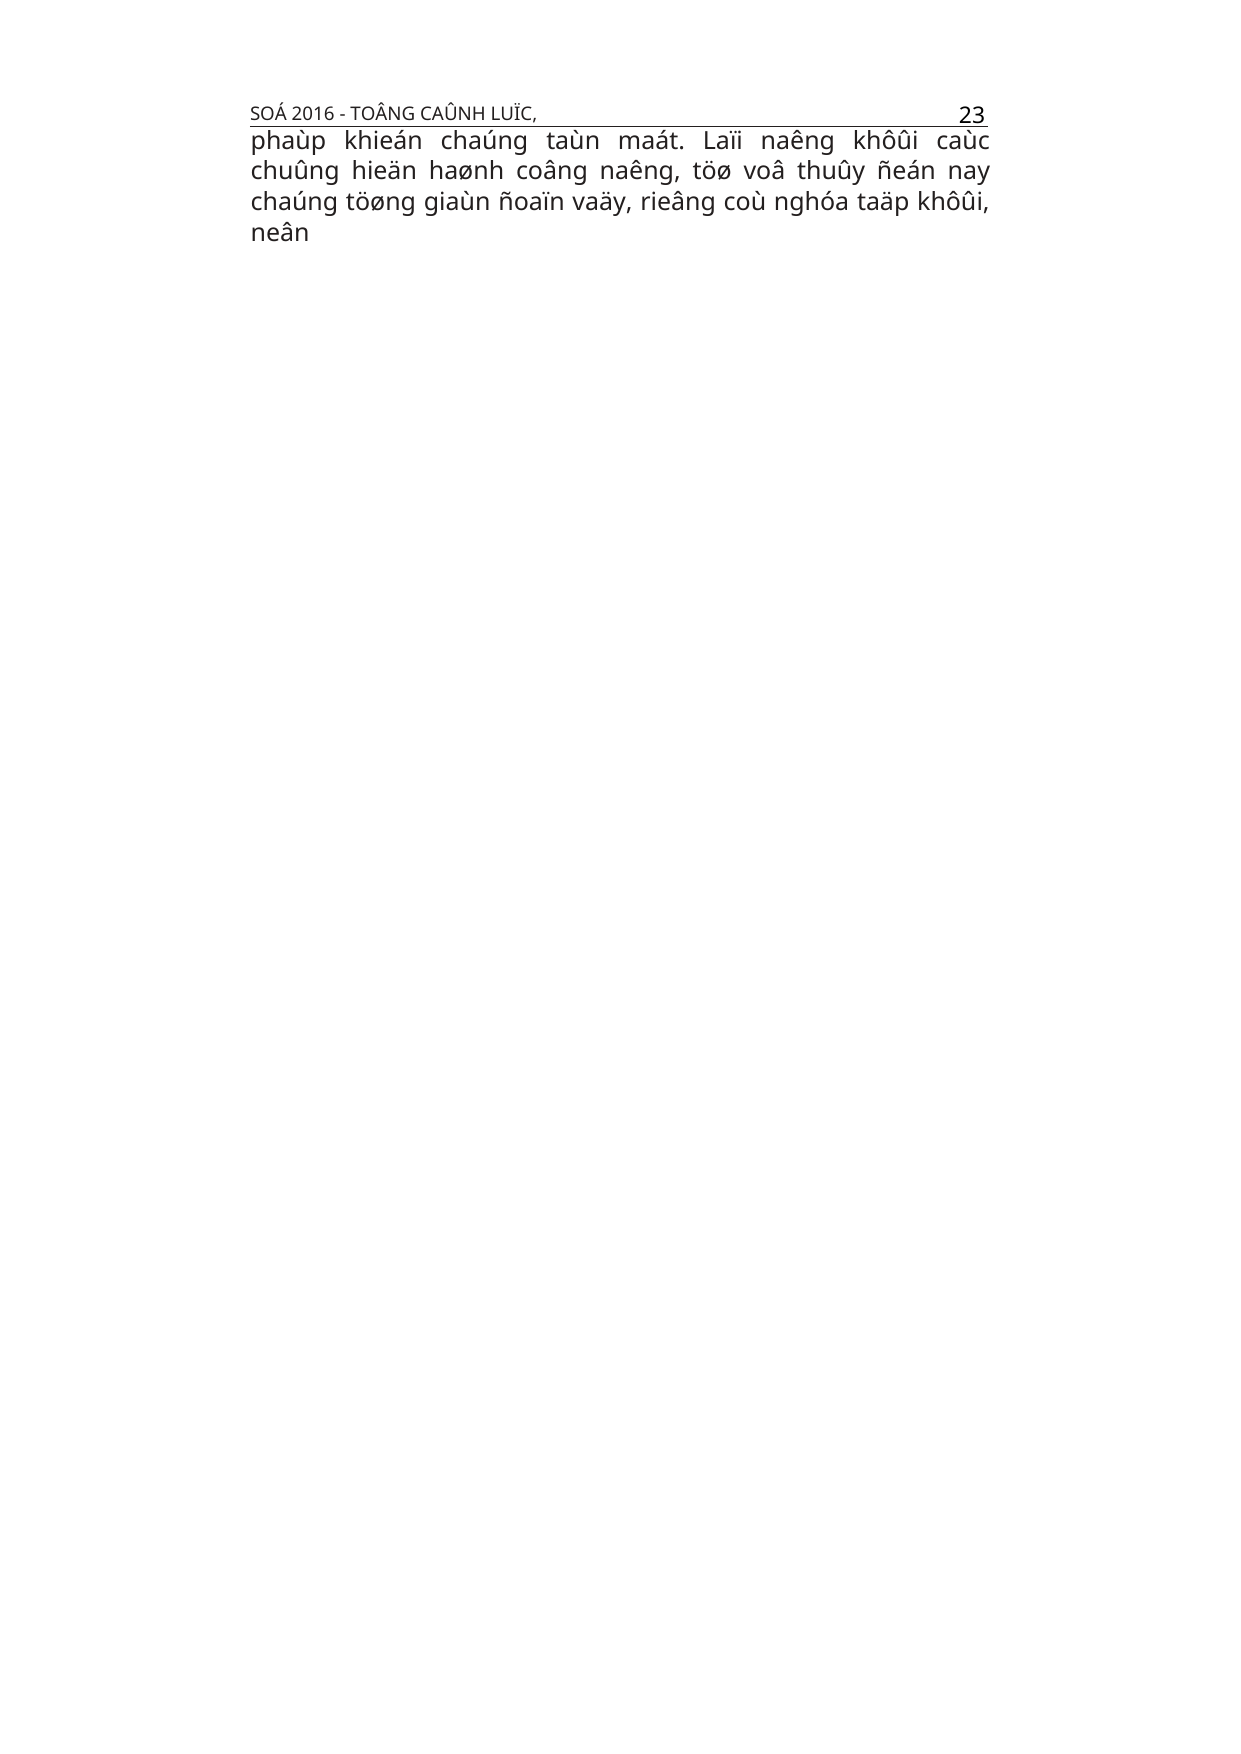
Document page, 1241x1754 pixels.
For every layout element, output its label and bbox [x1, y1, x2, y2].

text [250, 125, 990, 249]
